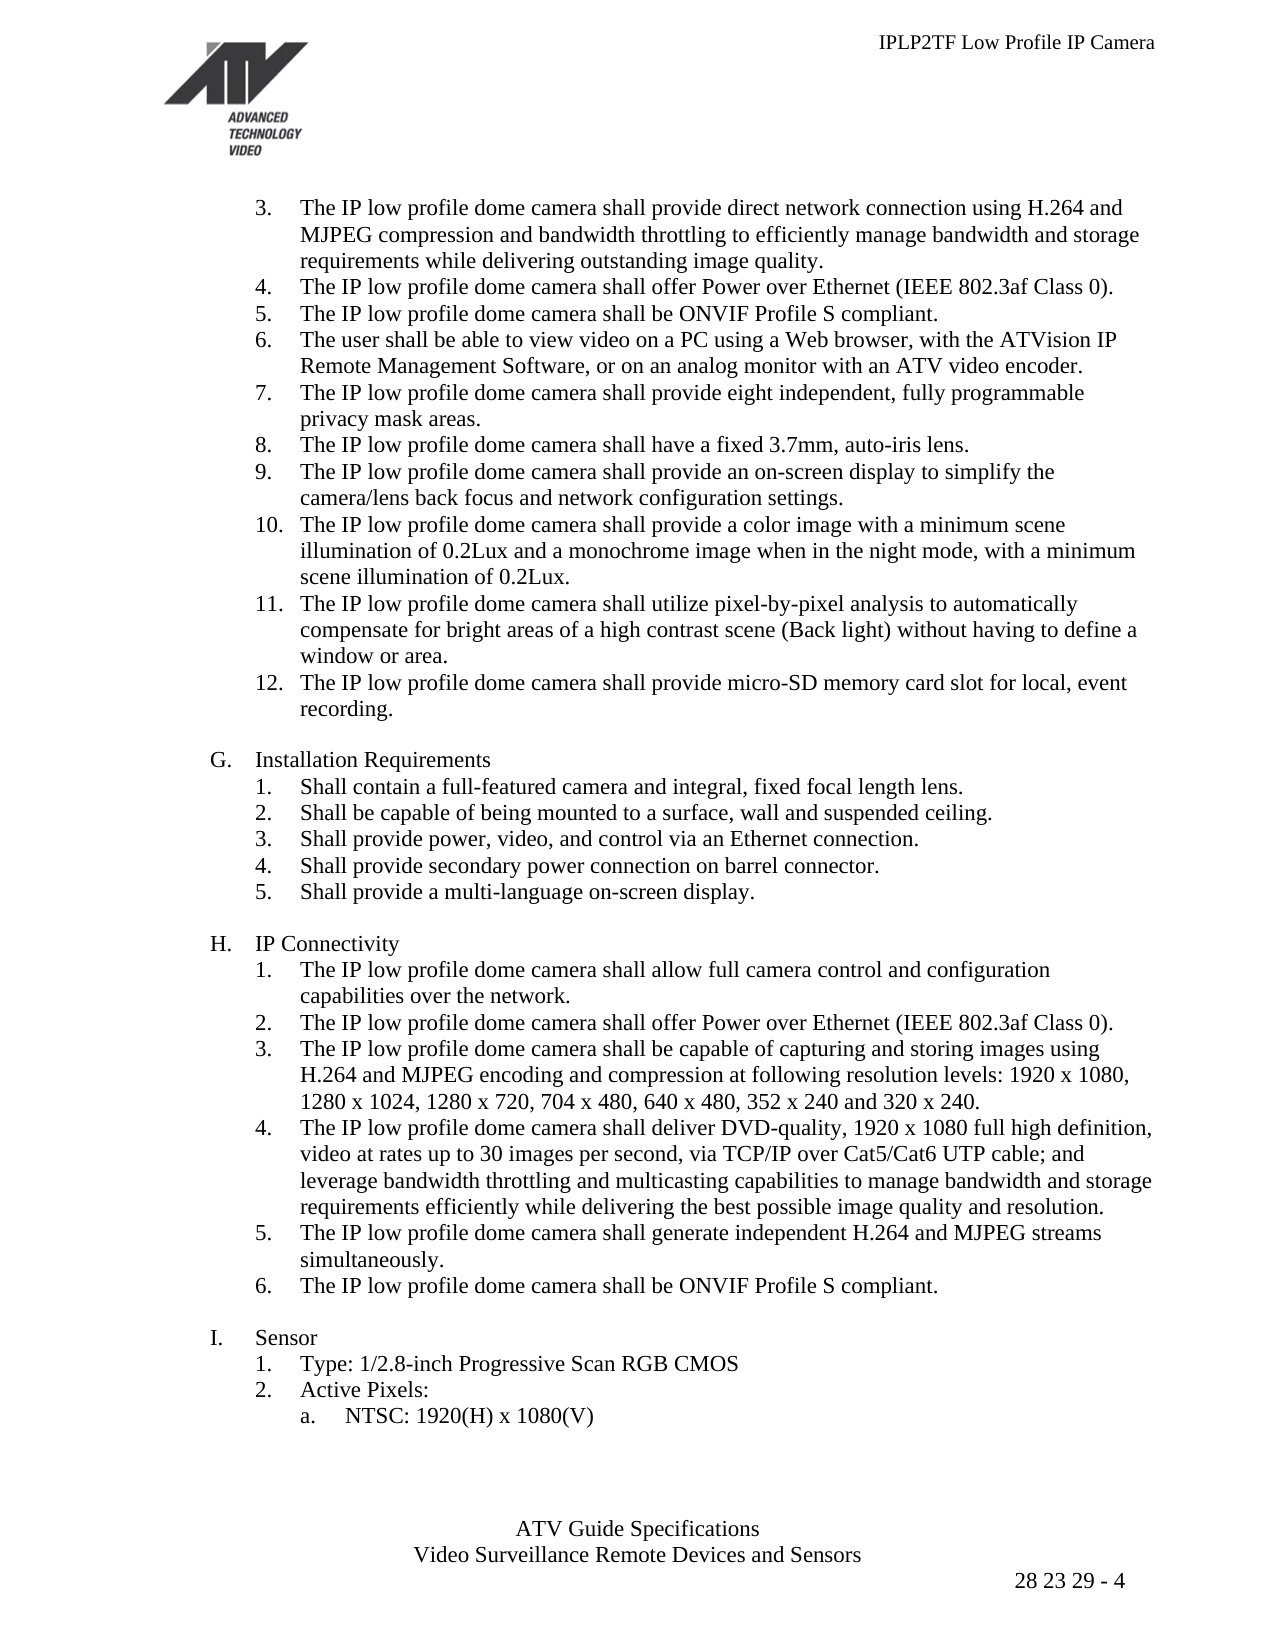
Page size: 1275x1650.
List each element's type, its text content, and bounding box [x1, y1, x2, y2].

text The IP low profile dome camera shall offer Power over Ethernet (IEEE 802.3af Class 0). [255, 273, 1155, 300]
text The IP low profile dome camera shall utilize pixel-by-pixel analysis to automatically compensate for bright areas of a high contrast scene (Back light) without having to define a window or area. [255, 590, 1155, 669]
text The IP low profile dome camera shall deliver DVD-quality, 1920 x 1080 full high definition, video at rates up to 30 images per second, via TCP/IP over Cat5/Cat6 UTP cable; and leverage bandwidth throttling and multicasting capabilities to manage bandwidth and storage requirements efficiently while delivering the best possible image quality and resolution. [255, 1114, 1155, 1219]
text The IP low profile dome camera shall provide a color image with a minimum scene illumination of 0.2Lux and a monochrome image when in the night mode, with a minimum scene illumination of 0.2Lux. [255, 511, 1155, 590]
text NTSC: 1920(H) x 1080(V) [300, 1403, 1155, 1429]
text The IP low profile dome camera shall be ONVIF Profile S compliant. [255, 1272, 1155, 1298]
picture [150, 30, 322, 168]
text The IP low profile dome camera shall allow full camera control and configuration capabilities over the network. [255, 956, 1155, 1009]
text Shall provide secondary power connection on barrel connector. [255, 852, 1155, 878]
text The IP low profile dome camera shall be ONVIF Profile S compliant. [255, 300, 1155, 326]
text Sensor [210, 1323, 1155, 1350]
text The IP low profile dome camera shall generate independent H.264 and MJPEG streams simultaneously. [255, 1219, 1155, 1272]
text The IP low profile dome camera shall provide micro-SD memory card slot for local, event recording. [255, 669, 1155, 721]
text IP Connectivity [210, 929, 1155, 956]
text The IP low profile dome camera shall have a fixed 3.7mm, auto-iris lens. [255, 432, 1155, 458]
text Shall be capable of being mounted to a surface, wall and suspended ceiling. [255, 799, 1155, 826]
text The IP low profile dome camera shall provide direct network connection using H.264 and MJPEG compression and bandwidth throttling to efficiently manage bandwidth and storage requirements while delivering outstanding image quality. [255, 194, 1155, 273]
text The IP low profile dome camera shall provide an on-screen display to simplify the camera/lens back focus and network configuration settings. [255, 458, 1155, 511]
text Type: 1/2.8-inch Progressive Scan RGB CMOS [255, 1350, 1155, 1376]
text Shall provide a multi-language on-screen display. [255, 878, 1155, 904]
text The IP low profile dome camera shall offer Power over Ethernet (IEEE 802.3af Class 0). [255, 1009, 1155, 1035]
text Shall provide power, video, and control via an Ethernet connection. [255, 826, 1155, 852]
text The IP low profile dome camera shall be capable of capturing and storing images using H.264 and MJPEG encoding and compression at following resolution levels: 1920 x 1080, 1280 x 1024, 1280 x 720, 704 x 480, 640 x 480, 352 x 240 and 320 x 240. [255, 1035, 1155, 1114]
text Shall contain a full-featured camera and integral, fixed focal length lens. [255, 773, 1155, 799]
text The user shall be able to view video on a PC using a Web browser, with the ATVision IP Remote Management Software, or on an analog monitor with an ATV video encoder. [255, 326, 1155, 379]
text Active Pixels: [255, 1376, 1155, 1403]
text Installation Requirements [210, 746, 1155, 773]
text The IP low profile dome camera shall provide eight independent, fully programmable privacy mask areas. [255, 379, 1155, 432]
